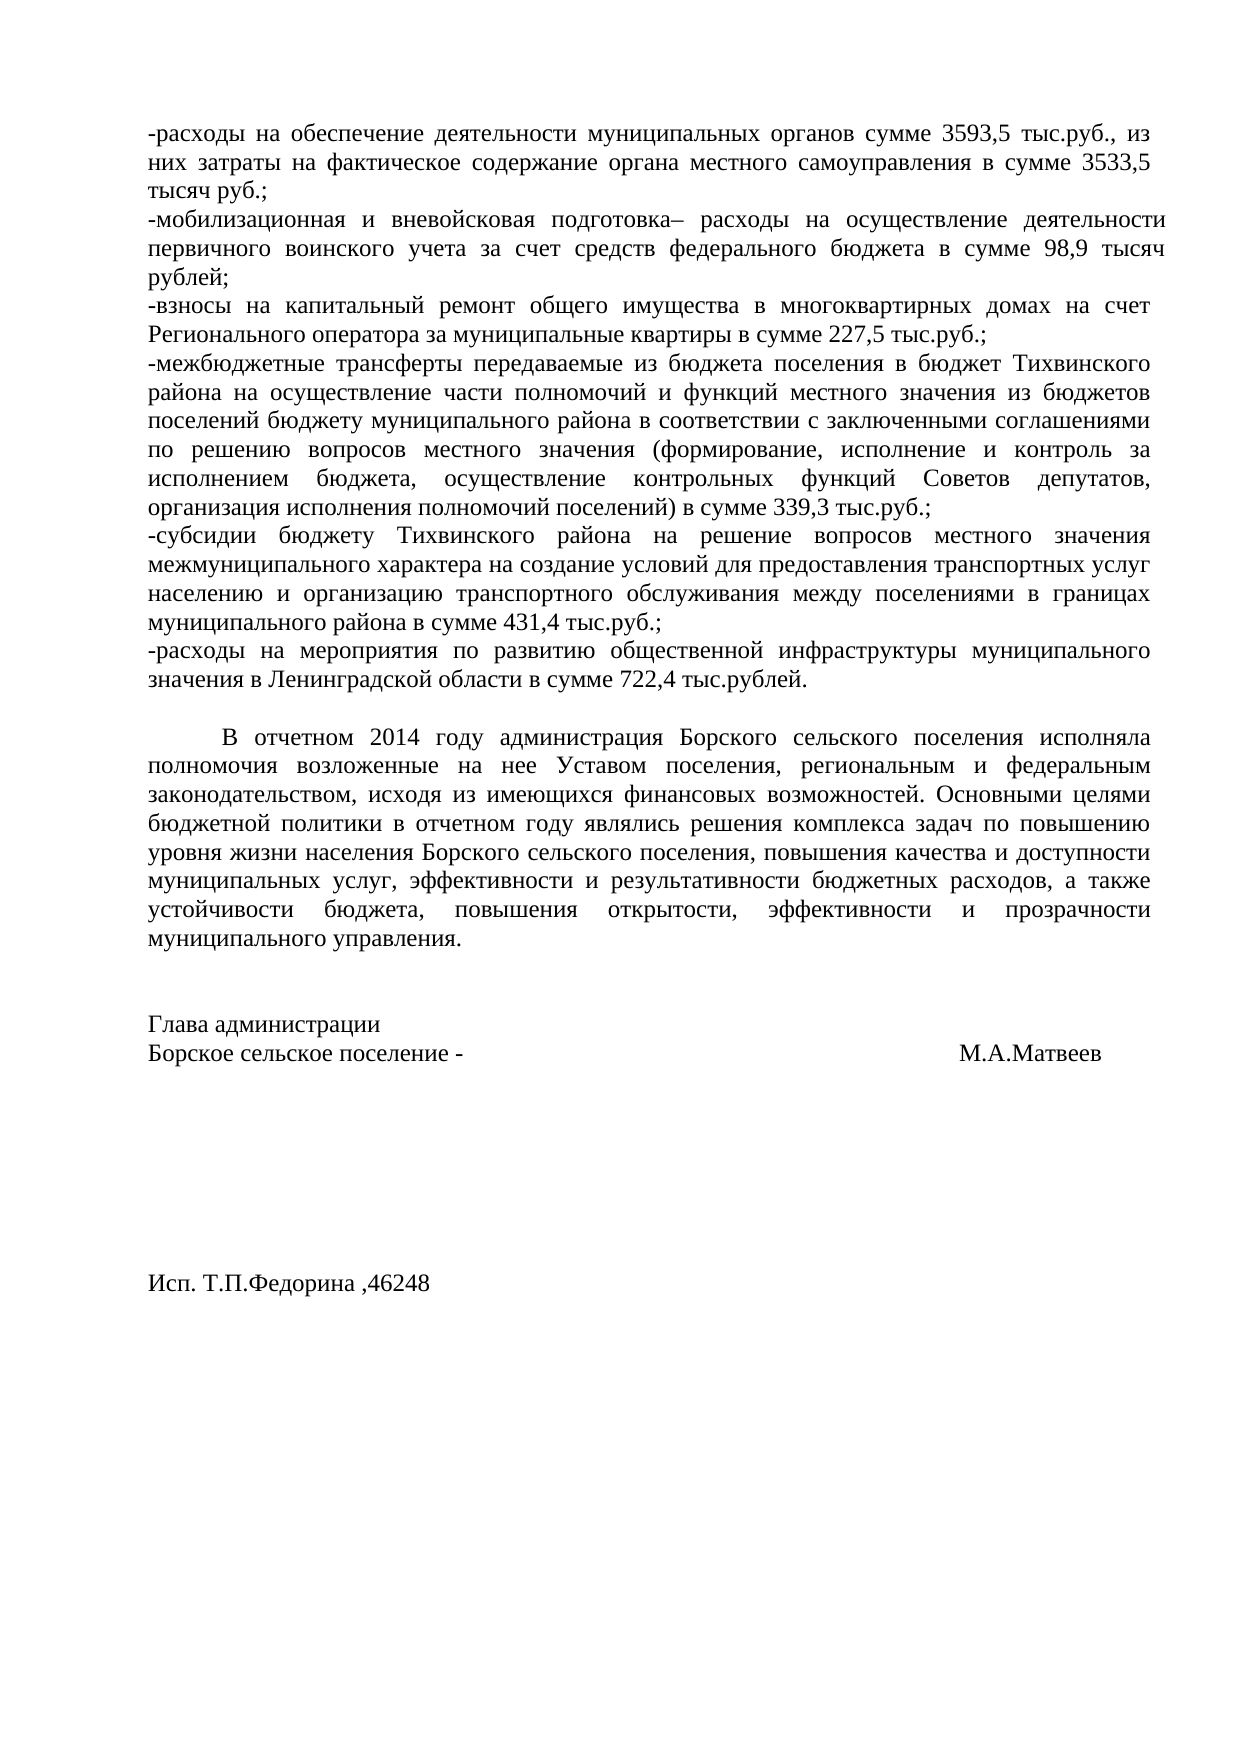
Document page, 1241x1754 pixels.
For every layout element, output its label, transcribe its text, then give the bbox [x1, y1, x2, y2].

text -мобилизационная и вневойсковая подготовка– расходы на осуществление деятельности первичного воинского учета за счет средств федерального бюджета в сумме 98,9 тысяч рублей; [148, 204, 1167, 291]
text Глава администрации [148, 1009, 1152, 1038]
text В отчетном 2014 году администрация Борского сельского поселения исполняла полномочия возложенные на нее Уставом поселения, региональным и федеральным законодательством, исходя из имеющихся финансовых возможностей. Основными целями бюджетной политики в отчетном году являлись решения комплекса задач по повышению уровня жизни населения Борского сельского поселения, повышения качества и доступности муниципальных услуг, эффективности и результативности бюджетных расходов, а также устойчивости бюджета, повышения открытости, эффективности и прозрачности муниципального управления. [148, 722, 1152, 952]
text -расходы на мероприятия по развитию общественной инфраструктуры муниципального значения в Ленинградской области в сумме 722,4 тыс.рублей. [148, 636, 1152, 693]
text -межбюджетные трансферты передаваемые из бюджета поселения в бюджет Тихвинского района на осуществление части полномочий и функций местного значения из бюджетов поселений бюджету муниципального района в соответствии с заключенными соглашениями по решению вопросов местного значения (формирование, исполнение и контроль за исполнением бюджета, осуществление контрольных функций Советов депутатов, организация исполнения полномочий поселений) в сумме 339,3 тыс.руб.; [148, 348, 1152, 521]
text -взносы на капитальный ремонт общего имущества в многоквартирных домах на счет Регионального оператора за муниципальные квартиры в сумме 227,5 тыс.руб.; [148, 291, 1152, 348]
text -расходы на обеспечение деятельности муниципальных органов сумме 3593,5 тыс.руб., из них затраты на фактическое содержание органа местного самоуправления в сумме 3533,5 тысяч руб.; [148, 118, 1152, 204]
text Борское сельское поселение - М.А.Матвеев [148, 1038, 1152, 1067]
text Исп. Т.П.Федорина ,46248 [148, 1268, 1152, 1297]
text -субсидии бюджету Тихвинского района на решение вопросов местного значения межмуниципального характера на создание условий для предоставления транспортных услуг населению и организацию транспортного обслуживания между поселениями в границах муниципального района в сумме 431,4 тыс.руб.; [148, 521, 1152, 636]
